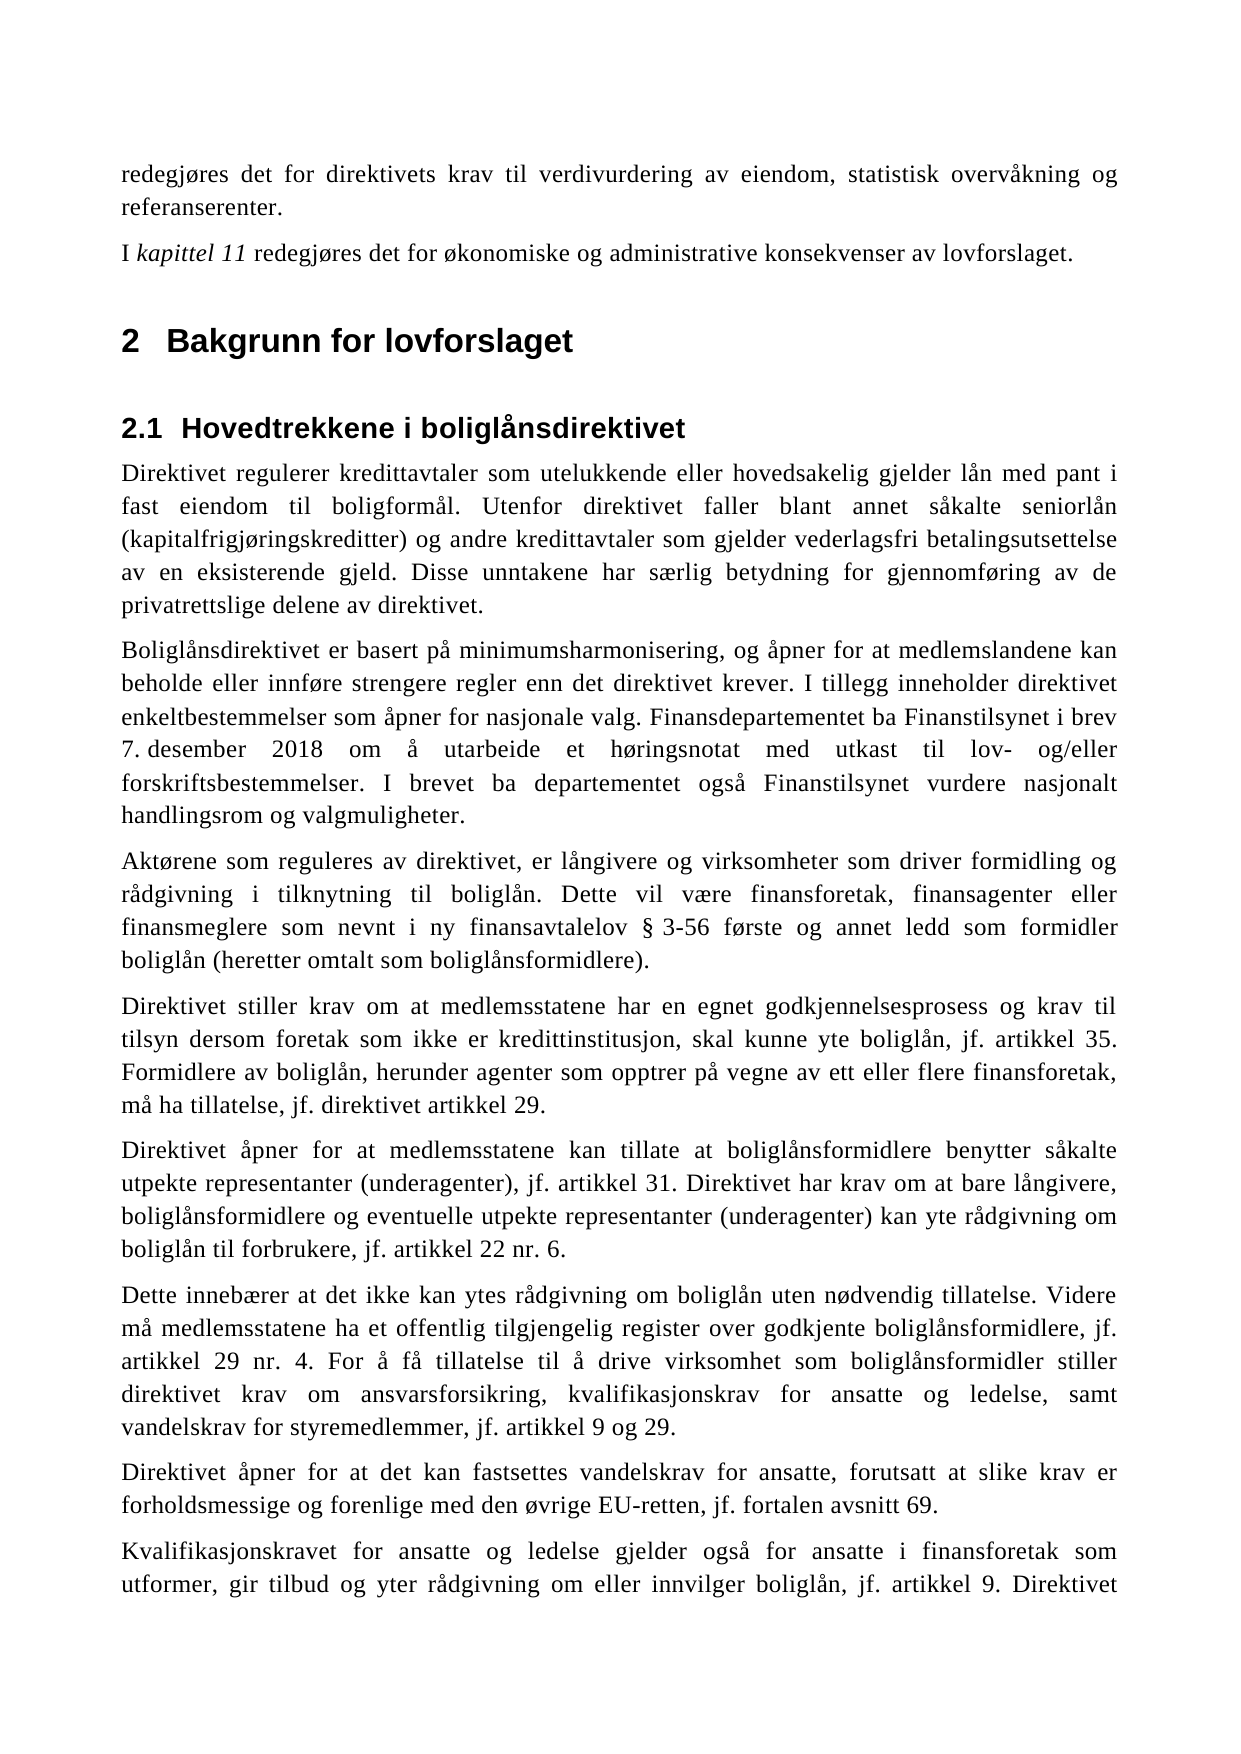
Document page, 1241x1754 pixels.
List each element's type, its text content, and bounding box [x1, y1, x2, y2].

text Direktivet åpner for at det kan fastsettes vandelskrav for ansatte, forutsatt at slike krav er forholdsmessige og forenlige med den øvrige EU-retten, jf. fortalen avsnitt 69. [121, 1457, 1119, 1519]
text I kapittel 11 redegjøres det for økonomiske og administrative konsekvenser av lovforslaget. [121, 238, 1119, 267]
text Aktørene som reguleres av direktivet, er långivere og virksomheter som driver formidling og rådgivning i tilknytning til boliglån. Dette vil være finansforetak, finansagenter eller finansmeglere som nevnt i ny finansavtalelov § 3-56 første og annet ledd som formidler boliglån (heretter omtalt som boliglånsformidlere). [121, 846, 1119, 974]
subtitle Bakgrunn for lovforslaget [121, 321, 1119, 359]
text Direktivet regulerer kredittavtaler som utelukkende eller hovedsakelig gjelder lån med pant i fast eiendom til boligformål. Utenfor direktivet faller blant annet såkalte seniorlån (kapitalfrigjøringskreditter) og andre kredittavtaler som gjelder vederlagsfri betalingsutsettelse av en eksisterende gjeld. Disse unntakene har særlig betydning for gjennomføring av de privatrettslige delene av direktivet. [121, 458, 1119, 619]
subtitle Hovedtrekkene i boliglånsdirektivet [121, 411, 1119, 444]
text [121, 159, 1119, 221]
text Boliglånsdirektivet er basert på minimumsharmonisering, og åpner for at medlemslandene kan beholde eller innføre strengere regler enn det direktivet krever. I tillegg inneholder direktivet enkeltbestemmelser som åpner for nasjonale valg. Finansdepartementet ba Finanstilsynet i brev 7. desember 2018 om å utarbeide et høringsnotat med utkast til lov- og/eller forskriftsbestemmelser. I brevet ba departementet også Finanstilsynet vurdere nasjonalt handlingsrom og valgmuligheter. [121, 636, 1119, 829]
text Direktivet stiller krav om at medlemsstatene har en egnet godkjennelsesprosess og krav til tilsyn dersom foretak som ikke er kredittinstitusjon, skal kunne yte boliglån, jf. artikkel 35. Formidlere av boliglån, herunder agenter som opptrer på vegne av ett eller flere finansforetak, må ha tillatelse, jf. direktivet artikkel 29. [121, 991, 1119, 1118]
text Dette innebærer at det ikke kan ytes rådgivning om boliglån uten nødvendig tillatelse. Videre må medlemsstatene ha et offentlig tilgjengelig register over godkjente boliglånsformidlere, jf. artikkel 29 nr. 4. For å få tillatelse til å drive virksomhet som boliglånsformidler stiller direktivet krav om ansvarsforsikring, kvalifikasjonskrav for ansatte og ledelse, samt vandelskrav for styremedlemmer, jf. artikkel 9 og 29. [121, 1280, 1119, 1441]
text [121, 1536, 1119, 1598]
text Direktivet åpner for at medlemsstatene kan tillate at boliglånsformidlere benytter såkalte utpekte representanter (underagenter), jf. artikkel 31. Direktivet har krav om at bare långivere, boliglånsformidlere og eventuelle utpekte representanter (underagenter) kan yte rådgivning om boliglån til forbrukere, jf. artikkel 22 nr. 6. [121, 1135, 1119, 1263]
